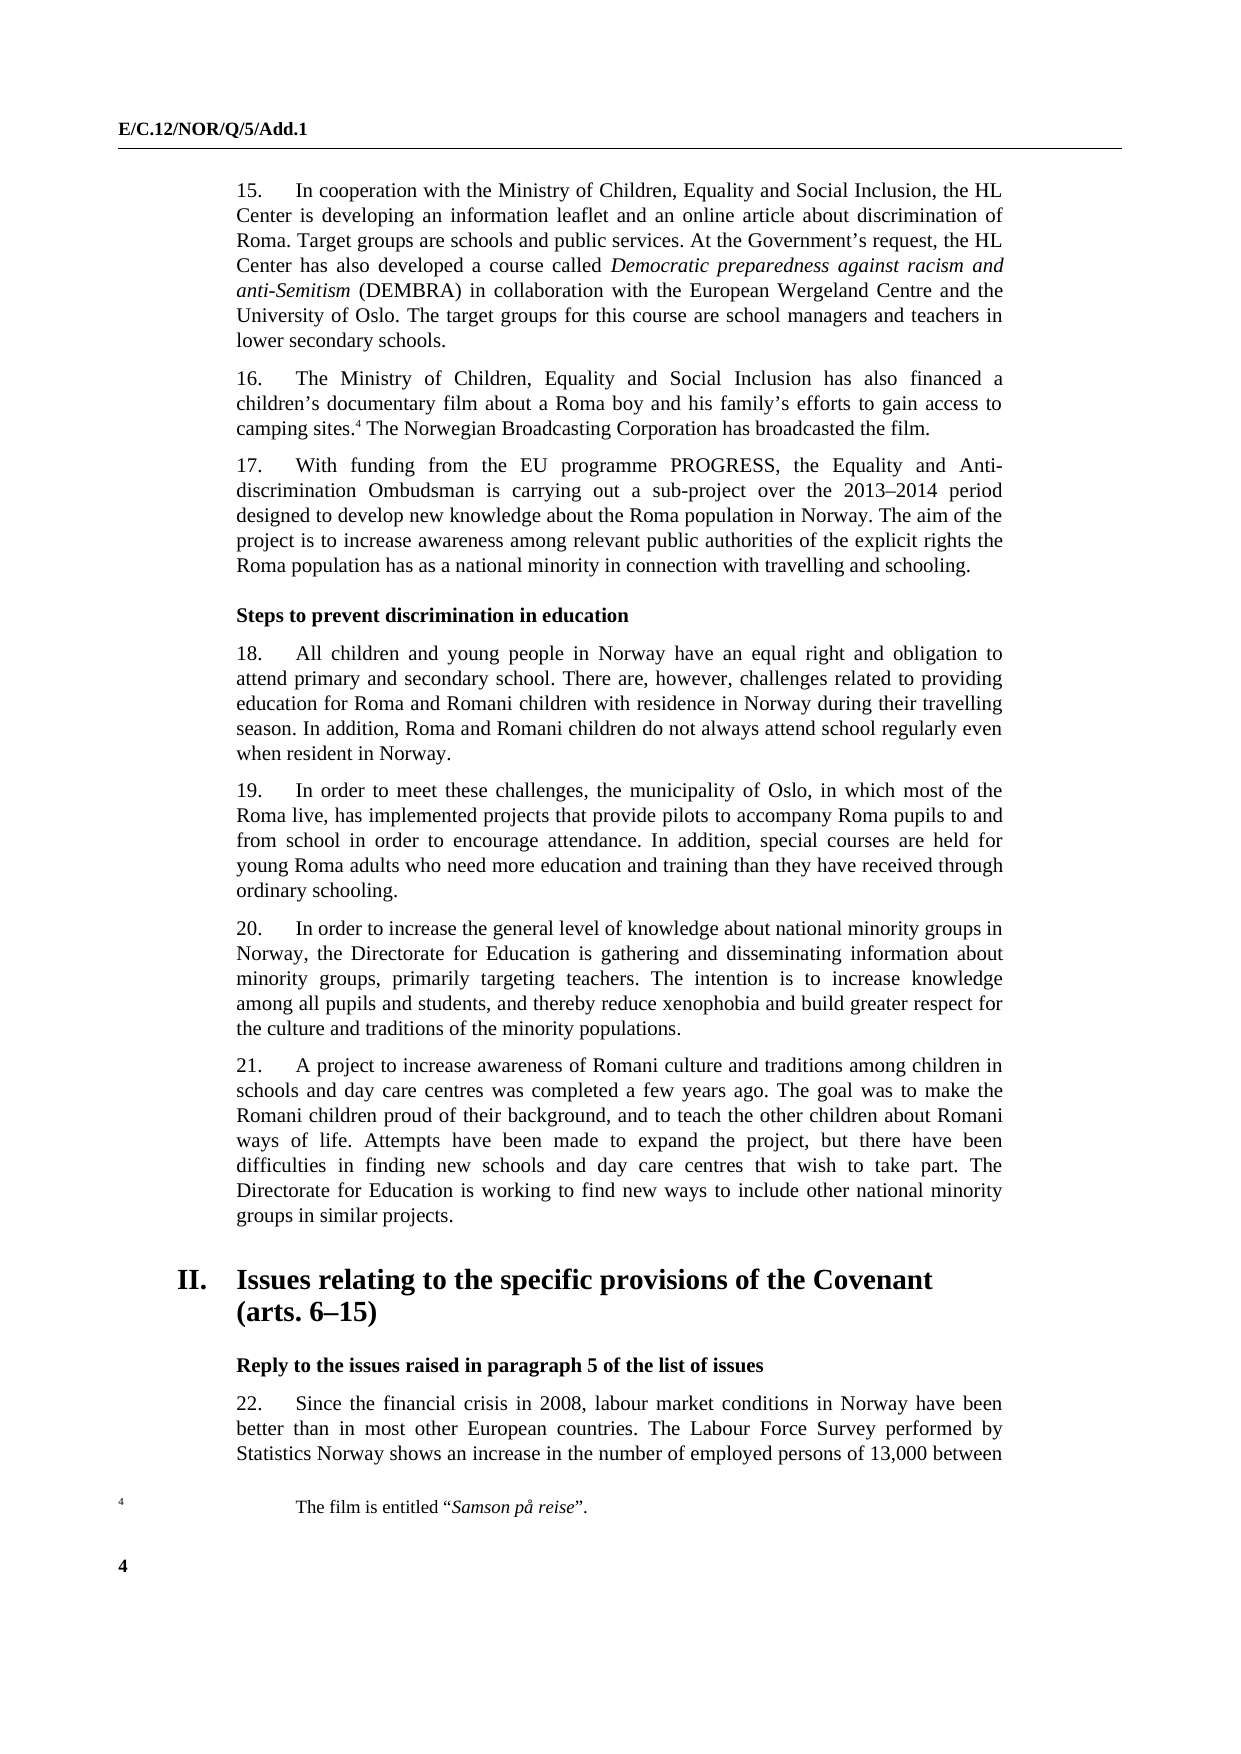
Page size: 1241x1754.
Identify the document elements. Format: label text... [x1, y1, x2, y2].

text 21. A project to increase awareness of Romani culture and traditions among children in schools and day care centres was completed a few years ago. The goal was to make the Romani children proud of their background, and to teach the other children about Romani ways of life. Attempts have been made to expand the project, but there have been difficulties in finding new schools and day care centres that wish to take part. The Directorate for Education is working to find new ways to include other national minority groups in similar projects. [236, 1052, 1004, 1227]
text 15. In cooperation with the Ministry of Children, Equality and Social Inclusion, the HL Center is developing an information leaflet and an online article about discrimination of Roma. Target groups are schools and public services. At the Government’s request, the HL Center has also developed a course called Democratic preparedness against racism and anti-Semitism (DEMBRA) in collaboration with the European Wergeland Centre and the . The target groups for this course are school managers and teachers in lower secondary schools. [236, 177, 1004, 352]
text 18. All children and young people in have an equal right and obligation to attend primary and secondary school. There are, however, challenges related to providing education for Roma and Romani children with residence in during their travelling season. In addition, Roma and Romani children do not always attend school regularly even when resident in . [236, 640, 1004, 765]
text Steps to prevent discrimination in education [118, 602, 1004, 627]
text 17. With funding from the EU programme PROGRESS, the Equality and Anti-discrimination Ombudsman is carrying out a sub-project over the 2013–2014 period designed to develop new knowledge about the Roma population in . The aim of the project is to increase awareness among relevant public authorities of the explicit rights the Roma population has as a national minority in connection with travelling and schooling. [236, 452, 1004, 577]
text II. Issues relating to the specific provisions of the Covenant (arts. 6–15) [118, 1265, 1004, 1327]
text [236, 1390, 1004, 1465]
text Reply to the issues raised in paragraph 5 of the list of issues [118, 1352, 1004, 1377]
text 19. In order to meet these challenges, the , in which most of the Roma live, has implemented projects that provide pilots to accompany Roma pupils to and from school in order to encourage attendance. In addition, special courses are held for young Roma adults who need more education and training than they have received through ordinary schooling. [236, 777, 1004, 902]
text 20. In order to increase the general level of knowledge about national minority groups in , the Directorate for Education is gathering and disseminating information about minority groups, primarily targeting teachers. The intention is to increase knowledge among all pupils and students, and thereby reduce xenophobia and build greater respect for the culture and traditions of the minority populations. [236, 915, 1004, 1040]
text 16. The Ministry of Children, Equality and Social Inclusion has also financed a children’s documentary film about a Roma boy and his family’s efforts to gain access to camping sites. The Norwegian Broadcasting Corporation has broadcasted the film. [236, 365, 1004, 440]
